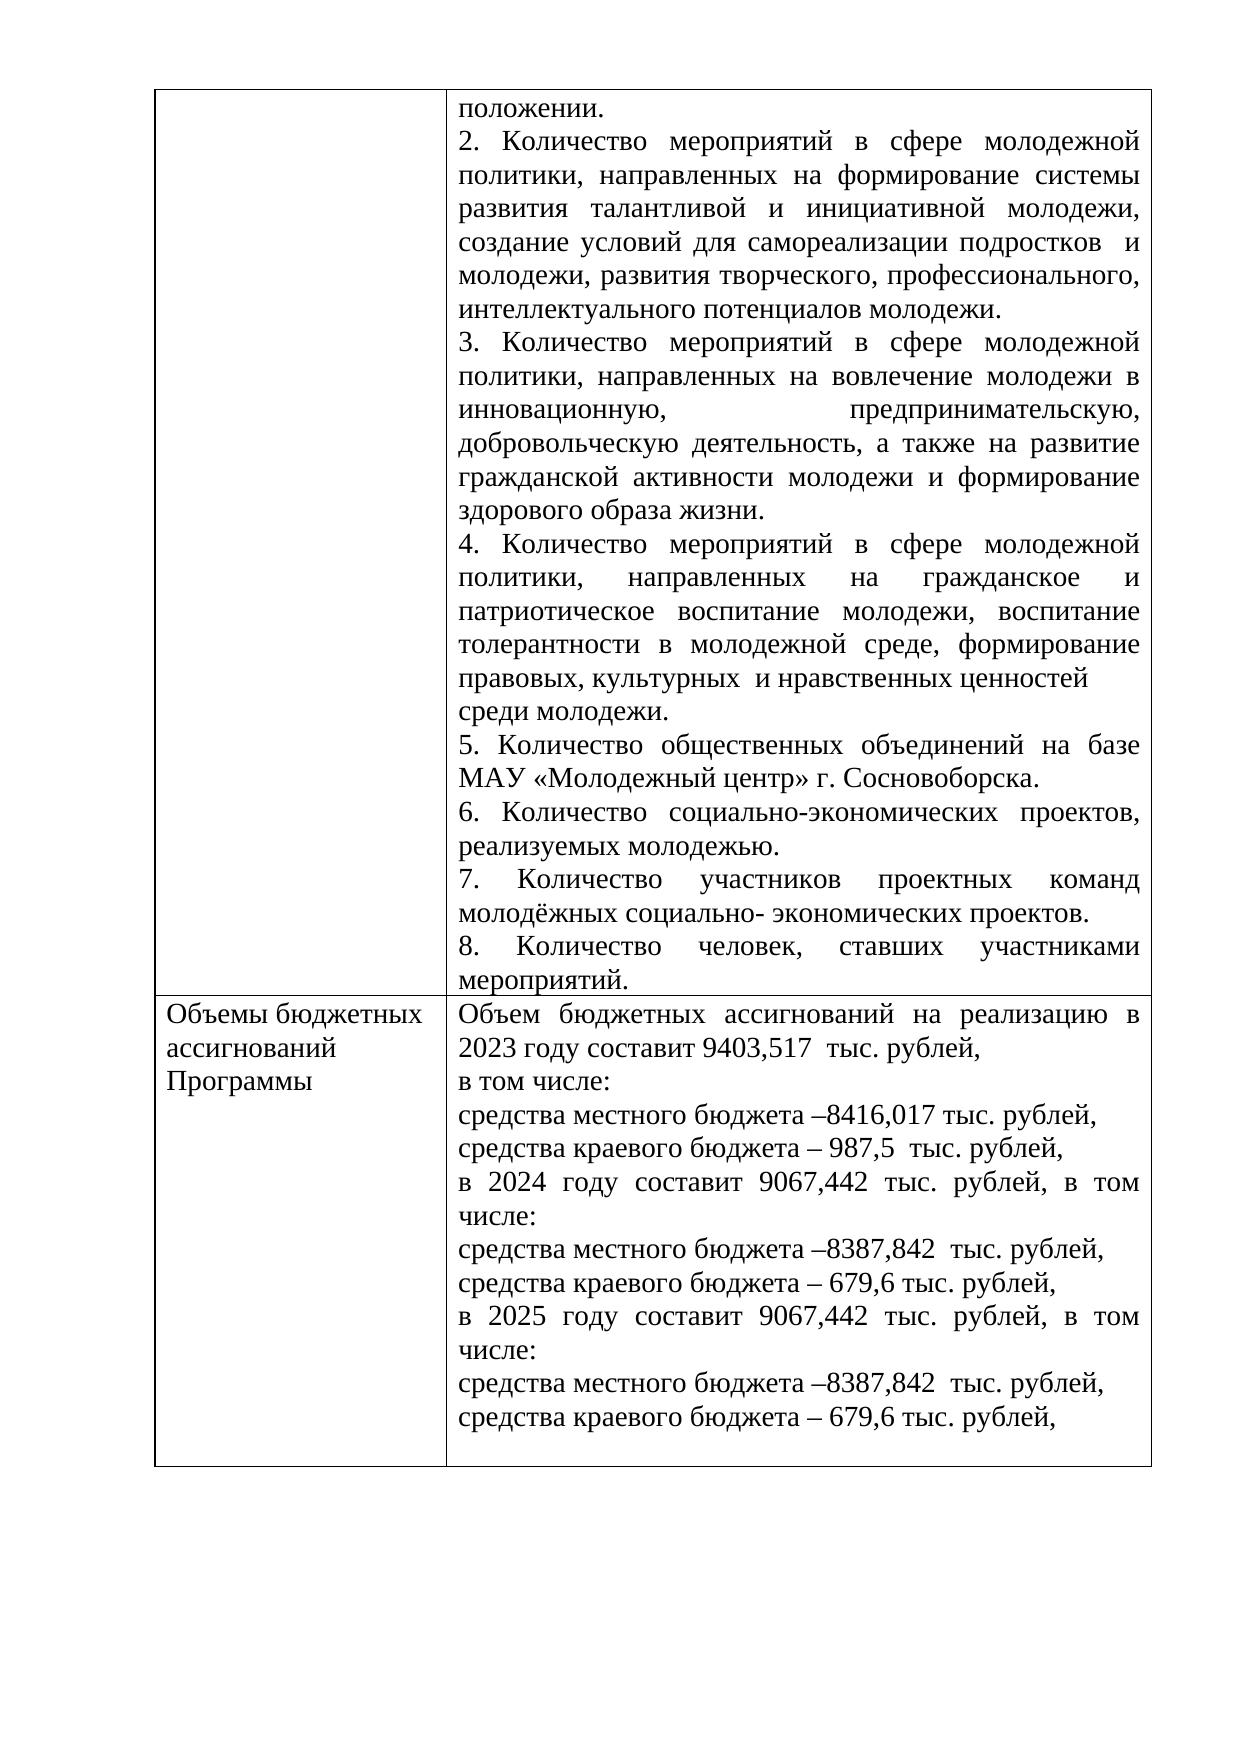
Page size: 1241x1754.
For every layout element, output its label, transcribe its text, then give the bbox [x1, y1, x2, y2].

table_cell Объемы бюджетных ассигнований Программы [156, 996, 446, 1466]
table_cell Объем бюджетных ассигнований на реализацию в 2023 году составит 9403,517 тыс. рублей, в том числе: средства местного бюджета –8416,017 тыс. рублей, средства краевого бюджета – 987,5 тыс. рублей, в 2024 году составит 9067,442 тыс. рублей, в том числе: средства местного бюджета –8387,842 тыс. рублей, средства краевого бюджета – 679,6 тыс. рублей, в 2025 году составит 9067,442 тыс. рублей, в том числе: средства местного бюджета –8387,842 тыс. рублей, средства краевого бюджета – 679,6 тыс. рублей, [447, 996, 1151, 1466]
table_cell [447, 90, 1151, 995]
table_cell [156, 90, 446, 995]
